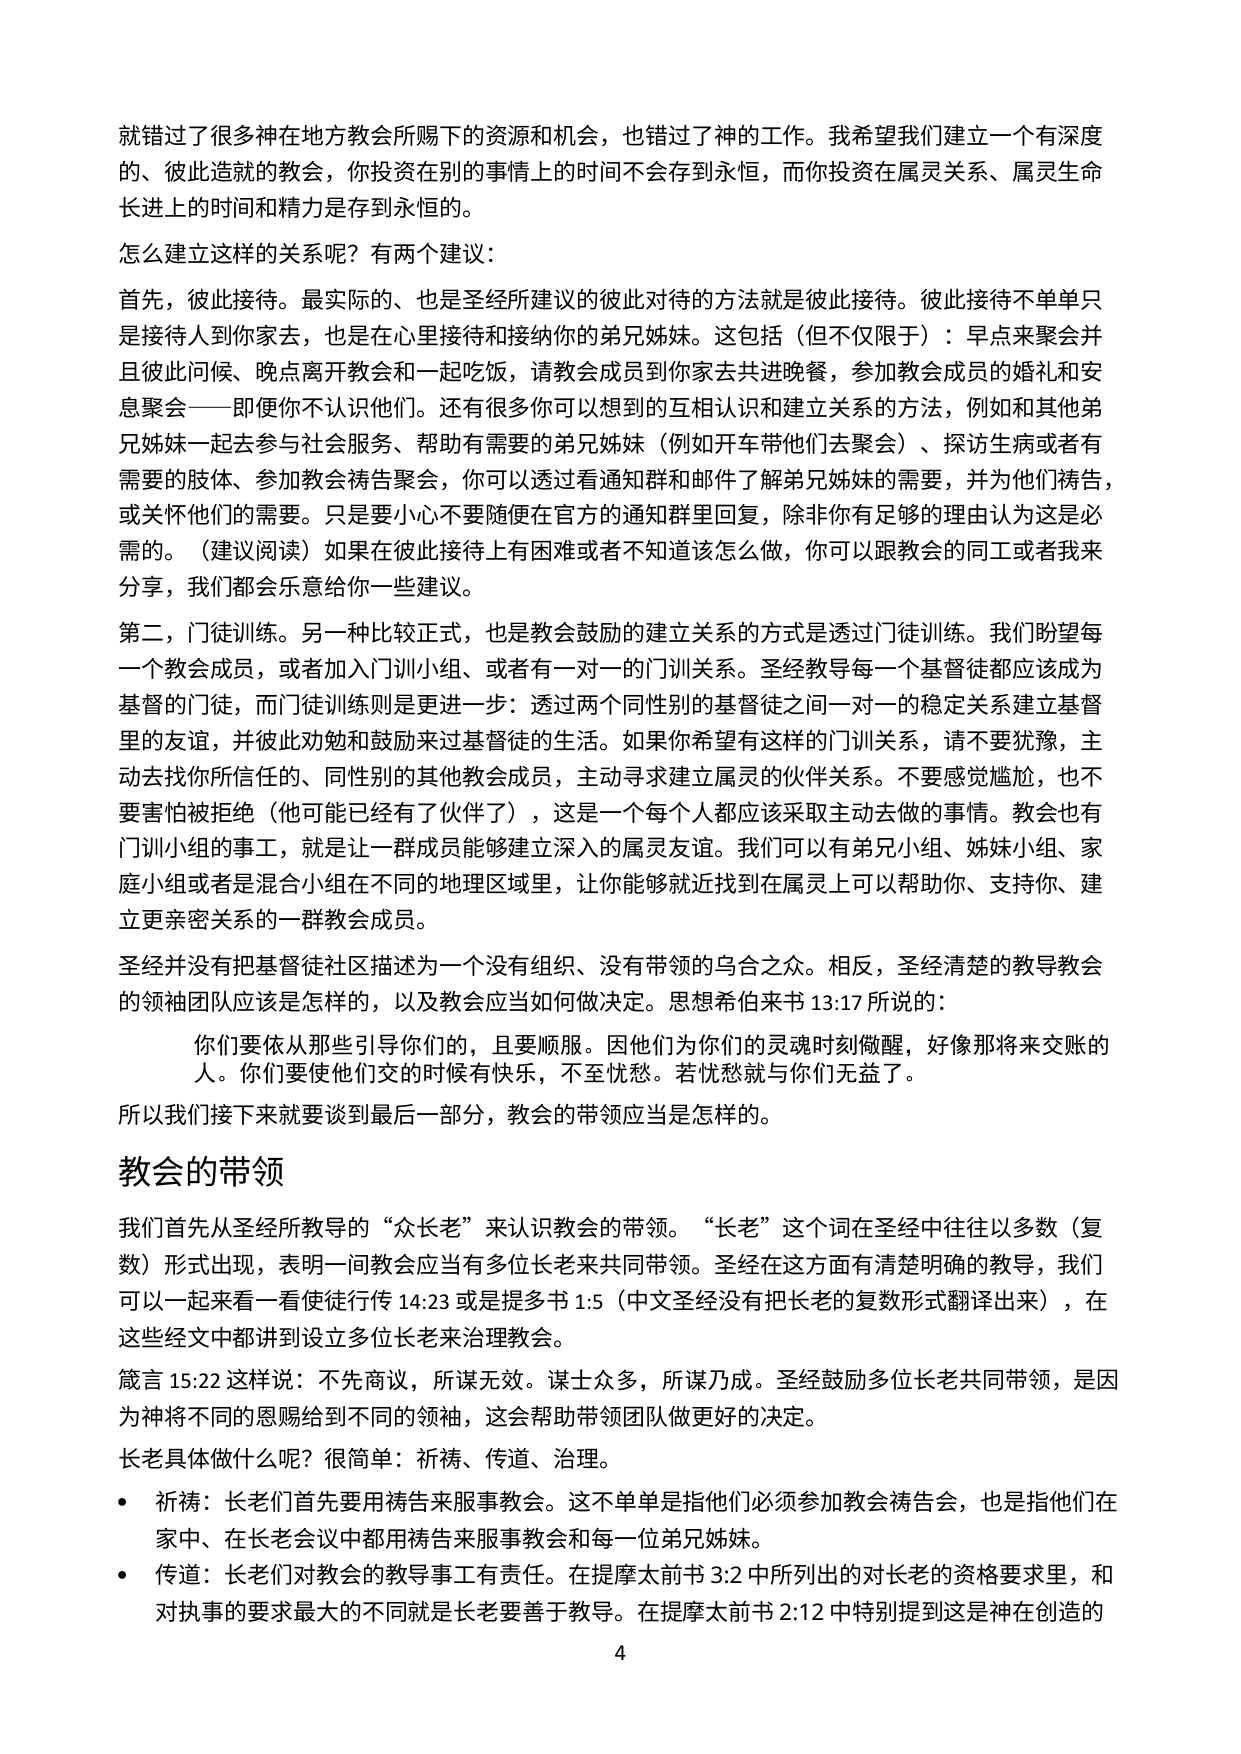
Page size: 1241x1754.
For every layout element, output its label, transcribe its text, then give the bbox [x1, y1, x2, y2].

text 圣经并没有把基督徒社区描述为一个没有组织、没有带领的乌合之众。相反，圣经清楚的教导教会的领袖团队应该是怎样的，以及教会应当如何做决定。思想希伯来书13:17所说的： [118, 948, 1122, 1017]
subtitle 教会的带领 [118, 1145, 1122, 1194]
text 首先，彼此接待。最实际的、也是圣经所建议的彼此对待的方法就是彼此接待。彼此接待不单单只是接待人到你家去，也是在心里接待和接纳你的弟兄姊妹。这包括（但不仅限于）：早点来聚会并且彼此问候、晚点离开教会和一起吃饭，请教会成员到你家去共进晚餐，参加教会成员的婚礼和安息聚会——即便你不认识他们。还有很多你可以想到的互相认识和建立关系的方法，例如和其他弟兄姊妹一起去参与社会服务、帮助有需要的弟兄姊妹（例如开车带他们去聚会）、探访生病或者有需要的肢体、参加教会祷告聚会，你可以透过看通知群和邮件了解弟兄姊妹的需要，并为他们祷告，或关怀他们的需要。只是要小心不要随便在官方的通知群里回复，除非你有足够的理由认为这是必需的。（建议阅读）如果在彼此接待上有困难或者不知道该怎么做，你可以跟教会的同工或者我来分享，我们都会乐意给你一些建议。 [118, 282, 1122, 602]
text 怎么建立这样的关系呢？有两个建议： [118, 236, 1122, 269]
text 你们要依从那些引导你们的，且要顺服。因他们为你们的灵魂时刻儆醒，好像那将来交账的人。你们要使他们交的时候有快乐，不至忧愁。若忧愁就与你们无益了。 [193, 1030, 1122, 1084]
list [118, 1557, 1122, 1627]
text 长老具体做什么呢？很简单：祈祷、传道、治理。 [118, 1441, 1122, 1474]
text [118, 118, 1122, 223]
text 我们首先从圣经所教导的“众长老”来认识教会的带领。“长老”这个词在圣经中往往以多数（复数）形式出现，表明一间教会应当有多位长老来共同带领。圣经在这方面有清楚明确的教导，我们可以一起来看一看使徒行传14:23或是提多书1:5（中文圣经没有把长老的复数形式翻译出来），在这些经文中都讲到设立多位长老来治理教会。 [118, 1210, 1122, 1353]
text 所以我们接下来就要谈到最后一部分，教会的带领应当是怎样的。 [118, 1097, 1122, 1130]
text 第二，门徒训练。另一种比较正式，也是教会鼓励的建立关系的方式是透过门徒训练。我们盼望每一个教会成员，或者加入门训小组、或者有一对一的门训关系。圣经教导每一个基督徒都应该成为基督的门徒，而门徒训练则是更进一步：透过两个同性别的基督徒之间一对一的稳定关系建立基督里的友谊，并彼此劝勉和鼓励来过基督徒的生活。如果你希望有这样的门训关系，请不要犹豫，主动去找你所信任的、同性别的其他教会成员，主动寻求建立属灵的伙伴关系。不要感觉尴尬，也不要害怕被拒绝（他可能已经有了伙伴了），这是一个每个人都应该采取主动去做的事情。教会也有门训小组的事工，就是让一群成员能够建立深入的属灵友谊。我们可以有弟兄小组、姊妹小组、家庭小组或者是混合小组在不同的地理区域里，让你能够就近找到在属灵上可以帮助你、支持你、建立更亲密关系的一群教会成员。 [118, 615, 1122, 935]
text 箴言15:22这样说：不先商议，所谋无效。谋士众多，所谋乃成。圣经鼓励多位长老共同带领，是因为神将不同的恩赐给到不同的领袖，这会帮助带领团队做更好的决定。 [118, 1362, 1122, 1432]
list 祈祷：长老们首先要用祷告来服事教会。这不单单是指他们必须参加教会祷告会，也是指他们在家中、在长老会议中都用祷告来服事教会和每一位弟兄姊妹。 [118, 1484, 1122, 1554]
